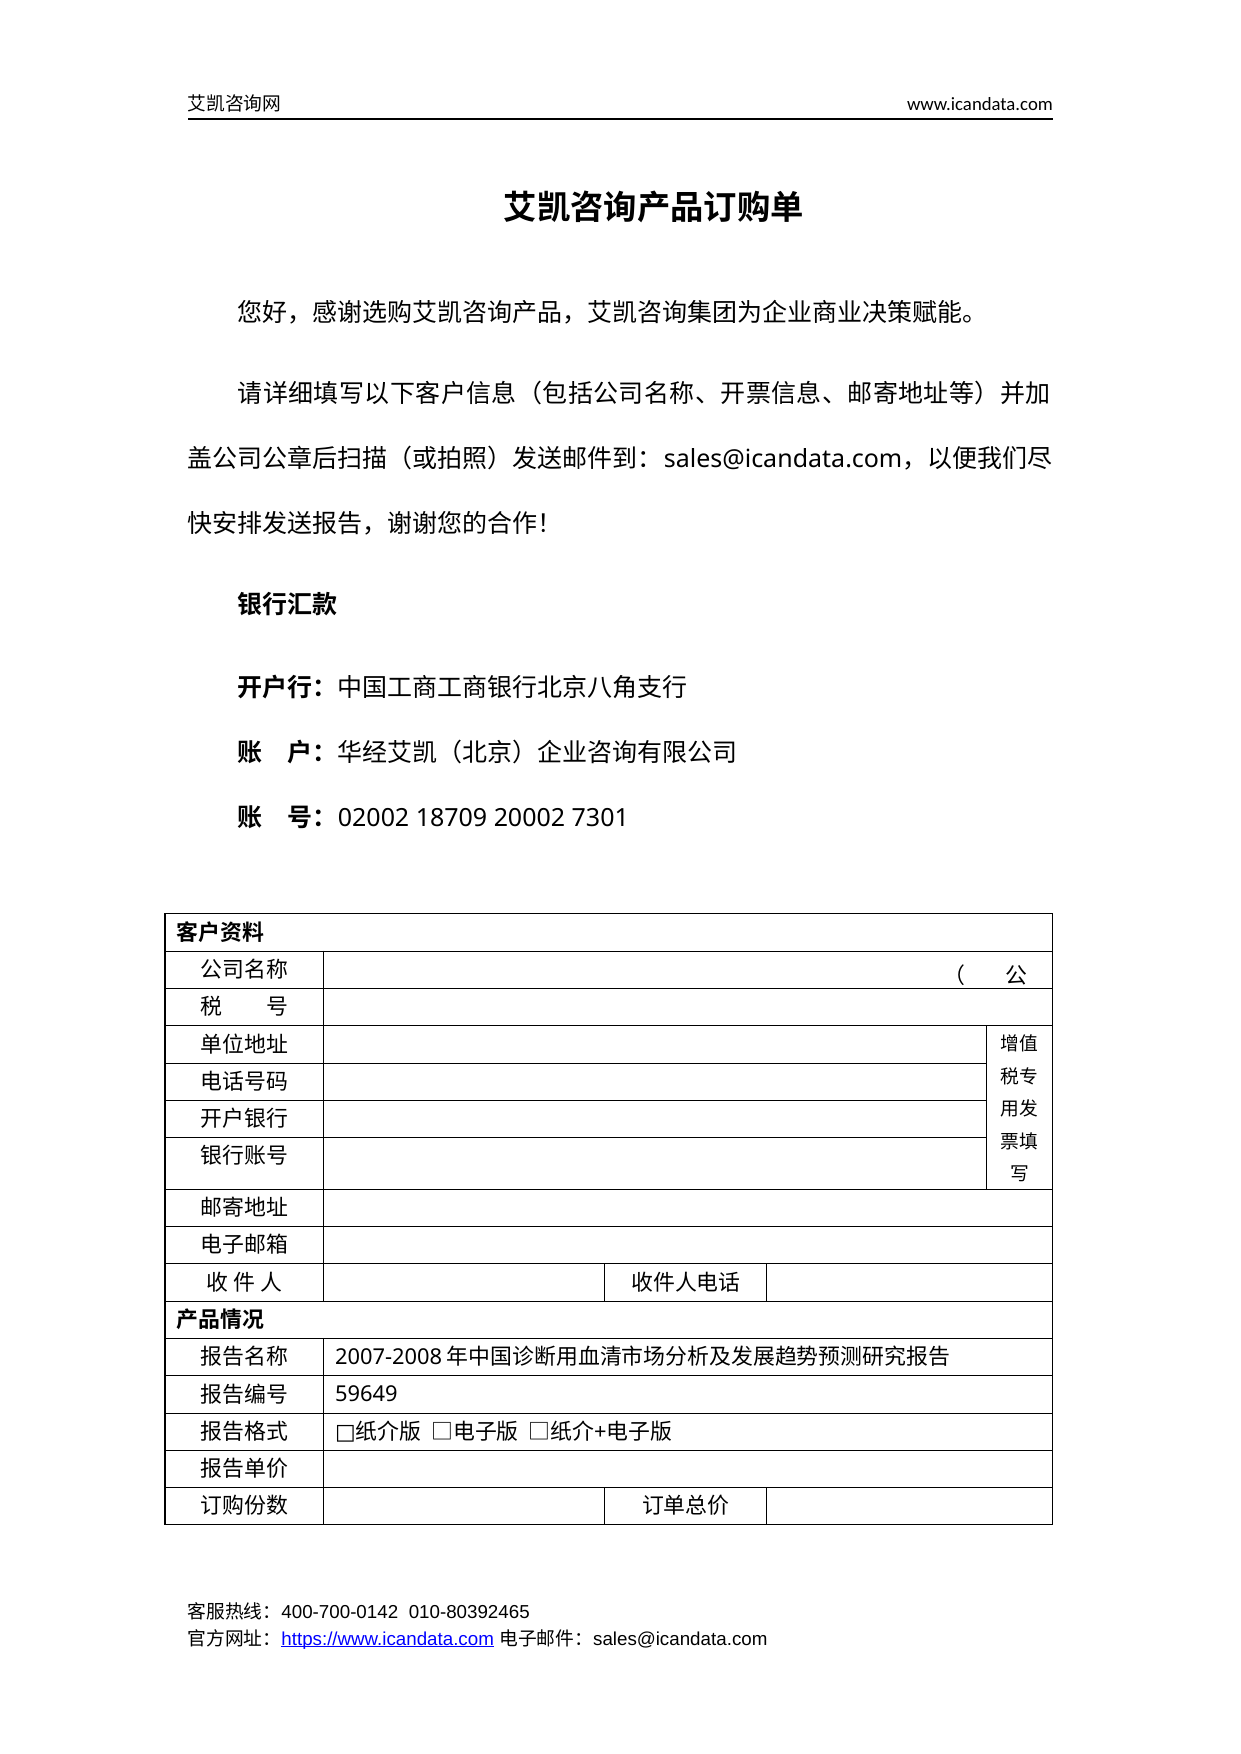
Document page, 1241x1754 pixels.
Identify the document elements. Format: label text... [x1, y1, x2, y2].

text 请详细填写以下客户信息（包括公司名称、开票信息、邮寄地址等）并加盖公司公章后扫描（或拍照）发送邮件到：sales@icandata.com，以便我们尽快安排发送报告，谢谢您的合作！ [187, 359, 1053, 554]
table_cell [767, 1264, 1052, 1301]
table_cell 邮寄地址 [166, 1190, 323, 1226]
table_cell [324, 1488, 604, 1524]
table_cell 电话号码 [166, 1064, 323, 1100]
text 账 号：02002 18709 20002 7301 [187, 783, 1053, 848]
table_cell 订单总价 [605, 1488, 766, 1524]
table_cell 收件人电话 [605, 1264, 766, 1301]
table_cell 电子邮箱 [166, 1227, 323, 1263]
text 艾凯咨询产品订购单 [187, 172, 1053, 237]
table_cell [324, 1138, 986, 1189]
table_header 客户资料 [166, 914, 1052, 951]
table_cell 报告单价 [166, 1451, 323, 1487]
table_cell 税 号 [166, 989, 323, 1025]
table_cell 59649 [324, 1376, 1052, 1412]
table_cell 单位地址 [166, 1026, 323, 1062]
table_cell 银行账号 [166, 1138, 323, 1189]
table_cell [324, 989, 1052, 1025]
table_cell 订购份数 [166, 1488, 323, 1524]
text 银行汇款 [187, 570, 1053, 635]
table_cell 开户银行 [166, 1101, 323, 1137]
table_cell 报告编号 [166, 1376, 323, 1412]
table_cell [324, 952, 1052, 988]
text 账 户：华经艾凯（北京）企业咨询有限公司 [187, 718, 1053, 783]
table_cell [324, 1026, 986, 1062]
table_cell 2007-2008年中国诊断用血清市场分析及发展趋势预测研究报告 [324, 1339, 1052, 1375]
table_cell 产品情况 [166, 1302, 1052, 1338]
table_cell 收 件 人 [166, 1264, 323, 1301]
table_cell [324, 1064, 986, 1100]
table_cell [324, 1264, 604, 1301]
table_cell 增值税专用发票填写 [987, 1026, 1052, 1189]
table_cell [324, 1190, 1052, 1226]
text 您好，感谢选购艾凯咨询产品，艾凯咨询集团为企业商业决策赋能。 [187, 278, 1053, 343]
table_cell □纸介版 □电子版 □纸介+电子版 [324, 1414, 1052, 1450]
table_cell 报告格式 [166, 1414, 323, 1450]
table_cell [324, 1451, 1052, 1487]
table_cell [767, 1488, 1052, 1524]
table_cell 报告名称 [166, 1339, 323, 1375]
text 开户行：中国工商工商银行北京八角支行 [187, 653, 1053, 718]
table_cell [324, 1101, 986, 1137]
table_cell 公司名称 [166, 952, 323, 988]
table_cell [324, 1227, 1052, 1263]
